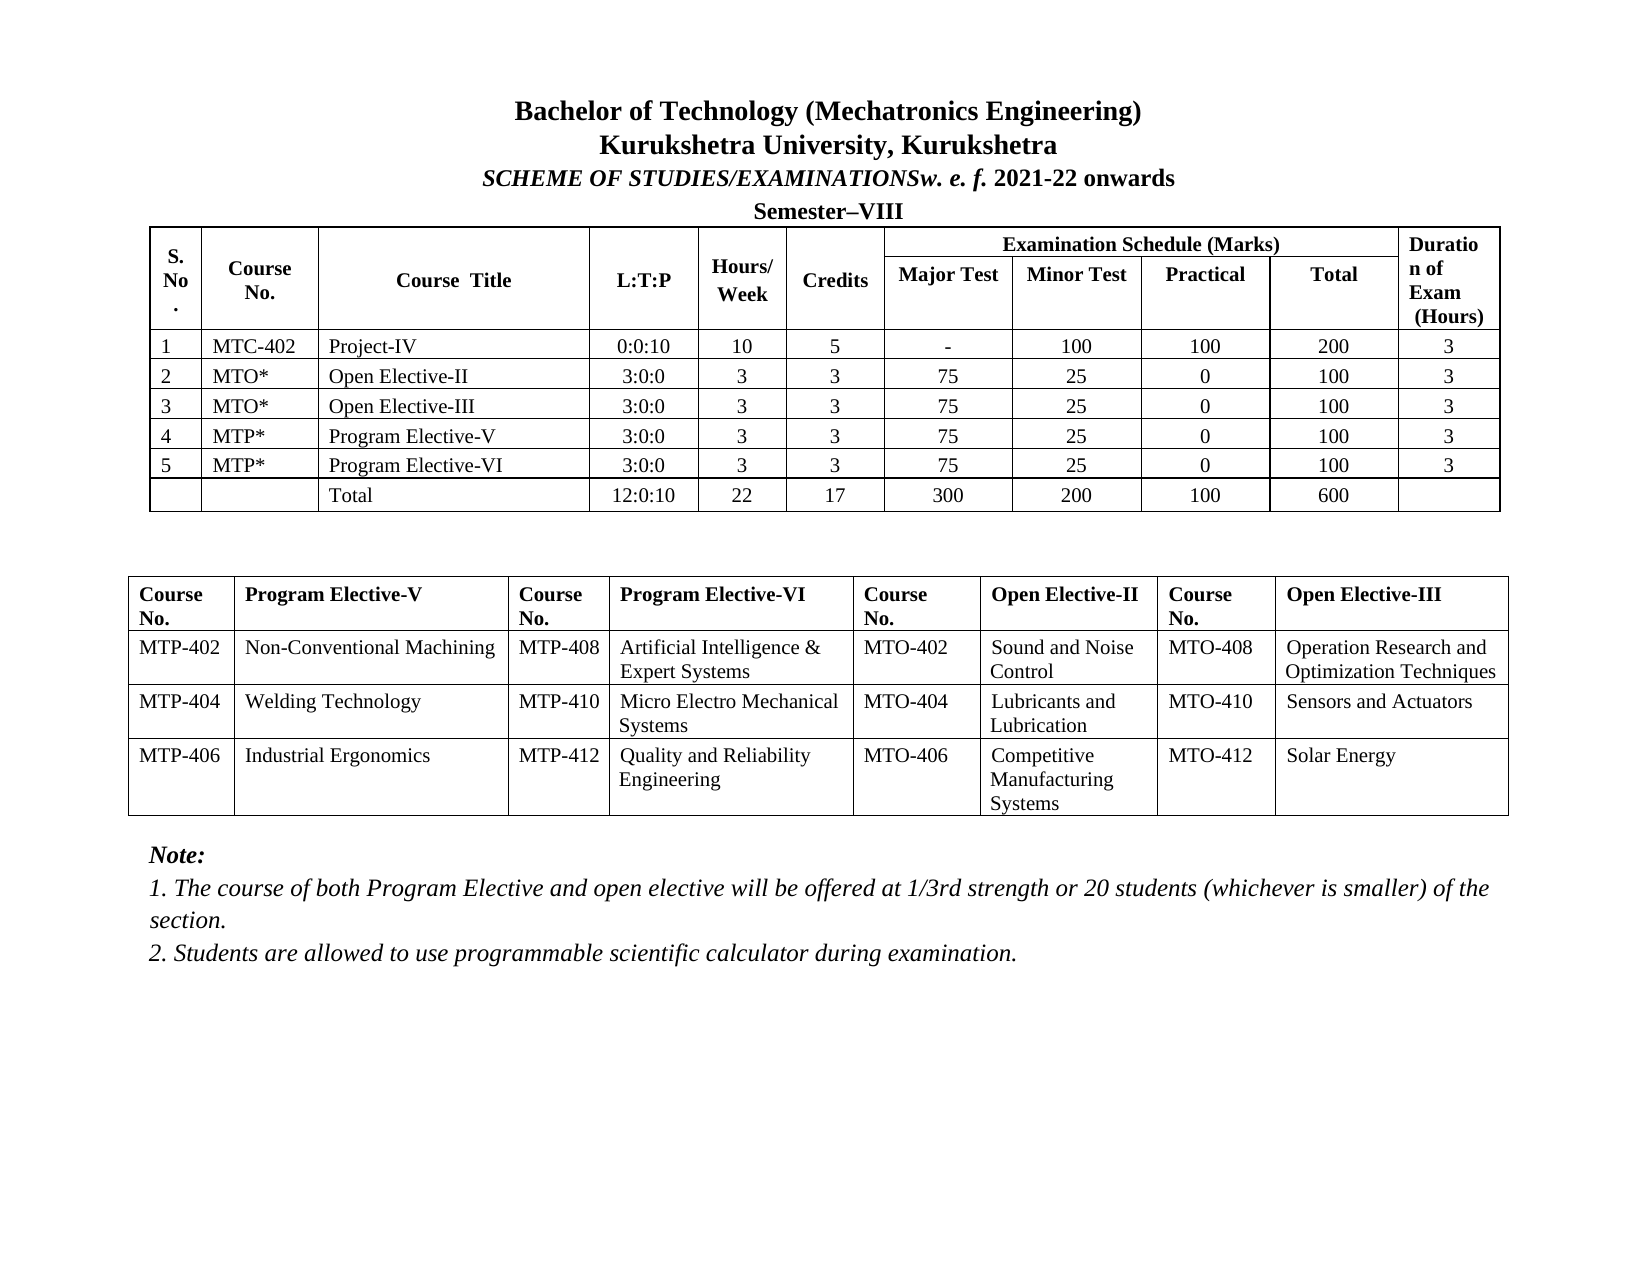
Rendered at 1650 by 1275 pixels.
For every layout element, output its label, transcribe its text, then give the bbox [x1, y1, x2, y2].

table_cell MTP-404 [129, 685, 234, 737]
table_cell 10 [699, 330, 786, 358]
table_cell 0 [1142, 359, 1269, 388]
table_header Program Elective-V [235, 577, 508, 630]
table_cell 75 [885, 359, 1012, 388]
text Semester–VIII [157, 197, 1500, 224]
table_cell 3 [1399, 359, 1499, 388]
text 2. Students are allowed to use programmable scientific calculator during examination. [148, 938, 1500, 966]
subtitle Kurukshetra University, Kurukshetra [157, 129, 1500, 161]
table_cell Program Elective-V [319, 419, 589, 448]
table_cell MTO-408 [1158, 631, 1275, 683]
table_header Hours/ Week [699, 228, 786, 328]
table_cell [151, 479, 201, 511]
table_cell Artificial Intelligence & Expert Systems [610, 631, 853, 683]
table_cell 3 [787, 359, 884, 388]
table_cell MTO-406 [854, 739, 980, 815]
table_cell 100 [1271, 359, 1398, 388]
table_cell 1 [151, 330, 201, 358]
table_header Course No. [129, 577, 234, 630]
table_cell MTO-404 [854, 685, 980, 737]
table_header Course Title [319, 228, 589, 328]
table_cell 100 [1271, 419, 1398, 448]
table_cell 2 [151, 359, 201, 388]
table_cell 300 [885, 479, 1012, 511]
table_cell 3:0:0 [590, 359, 698, 388]
table_header Credits [787, 228, 884, 328]
table_cell 5 [787, 330, 884, 358]
table_cell [1399, 479, 1499, 511]
table_cell 3 [787, 389, 884, 418]
table_header Program Elective-VI [610, 577, 853, 630]
table_cell 3 [1399, 330, 1499, 358]
table_header Course No. [1158, 577, 1275, 630]
table_cell 3:0:0 [590, 449, 698, 477]
table_cell Program Elective-VI [319, 449, 589, 477]
table_cell 3 [151, 389, 201, 418]
table_cell 3 [1399, 449, 1499, 477]
text Note: [148, 840, 1500, 869]
table_cell MTP-406 [129, 739, 234, 815]
table_cell 3 [1399, 419, 1499, 448]
table_cell 3 [787, 419, 884, 448]
table_cell MTC-402 [202, 330, 318, 358]
table_cell MTO-402 [854, 631, 980, 683]
table_cell Open Elective-III [319, 389, 589, 418]
table_cell 100 [1142, 479, 1269, 511]
table_header Duration of Exam (Hours) [1399, 228, 1499, 328]
text 1. The course of both Program Elective and open elective will be offered at 1/3rd strength or 20 students (whichever is smaller) of the section. [148, 873, 1500, 934]
table_cell 75 [885, 449, 1012, 477]
table_cell 3 [699, 389, 786, 418]
table_cell 0 [1142, 389, 1269, 418]
table_cell 600 [1271, 479, 1398, 511]
table_cell MTP-402 [129, 631, 234, 683]
table_cell 12:0:10 [590, 479, 698, 511]
subtitle Bachelor of Technology (Mechatronics Engineering) [157, 94, 1500, 126]
table_cell 100 [1142, 330, 1269, 358]
table_cell MTP-410 [509, 685, 609, 737]
table_cell 0 [1142, 419, 1269, 448]
table_cell MTO* [202, 389, 318, 418]
table_header Open Elective-II [981, 577, 1157, 630]
table_cell 200 [1271, 330, 1398, 358]
table_cell MTP-408 [509, 631, 609, 683]
table_cell Industrial Ergonomics [235, 739, 508, 815]
table_cell 3 [699, 419, 786, 448]
table_cell Major Test [885, 257, 1012, 328]
table_cell 22 [699, 479, 786, 511]
table_cell Solar Energy [1276, 739, 1508, 815]
table_cell 3 [699, 449, 786, 477]
table_header Examination Schedule (Marks) [885, 228, 1398, 256]
table_cell MTP* [202, 419, 318, 448]
table_cell 100 [1271, 389, 1398, 418]
table_cell Welding Technology [235, 685, 508, 737]
table_cell 3:0:0 [590, 389, 698, 418]
table_cell Open Elective-II [319, 359, 589, 388]
table_cell 75 [885, 389, 1012, 418]
table_header L:T:P [590, 228, 698, 328]
table_cell Practical [1142, 257, 1269, 328]
table_cell Sensors and Actuators [1276, 685, 1508, 737]
table_cell MTO* [202, 359, 318, 388]
table_cell Competitive Manufacturing Systems [981, 739, 1157, 815]
table_cell MTO-410 [1158, 685, 1275, 737]
table_header Open Elective-III [1276, 577, 1508, 630]
table_cell Lubricants and Lubrication [981, 685, 1157, 737]
table_cell MTP* [202, 449, 318, 477]
table_header S. No. [151, 228, 201, 328]
table_header Course No. [202, 228, 318, 328]
table_cell 25 [1013, 359, 1141, 388]
table_cell 25 [1013, 389, 1141, 418]
table_cell Minor Test [1013, 257, 1141, 328]
table_cell 3 [1399, 389, 1499, 418]
table_cell Quality and Reliability Engineering [610, 739, 853, 815]
table_cell 17 [787, 479, 884, 511]
table_cell MTO-412 [1158, 739, 1275, 815]
table_cell 3:0:0 [590, 419, 698, 448]
table_cell Sound and Noise Control [981, 631, 1157, 683]
table_cell Non-Conventional Machining [235, 631, 508, 683]
table_header Course No. [509, 577, 609, 630]
table_cell 4 [151, 419, 201, 448]
table_cell Total [319, 479, 589, 511]
table_cell 200 [1013, 479, 1141, 511]
table_cell 3 [787, 449, 884, 477]
table_cell 100 [1013, 330, 1141, 358]
table_cell 0 [1142, 449, 1269, 477]
table_cell Operation Research and Optimization Techniques [1276, 631, 1508, 683]
table_cell Project-IV [319, 330, 589, 358]
table_cell 25 [1013, 419, 1141, 448]
table_cell - [885, 330, 1012, 358]
text SCHEME OF STUDIES/EXAMINATIONSw. e. f. 2021-22 onwards [157, 163, 1500, 192]
table_cell Micro Electro Mechanical Systems [610, 685, 853, 737]
table_cell 3 [699, 359, 786, 388]
table_cell 0:0:10 [590, 330, 698, 358]
table_cell 5 [151, 449, 201, 477]
table_cell 100 [1271, 449, 1398, 477]
table_cell Total [1271, 257, 1398, 328]
table_cell 25 [1013, 449, 1141, 477]
table_header Course No. [854, 577, 980, 630]
table_cell [202, 479, 318, 511]
table_cell MTP-412 [509, 739, 609, 815]
table_cell 75 [885, 419, 1012, 448]
